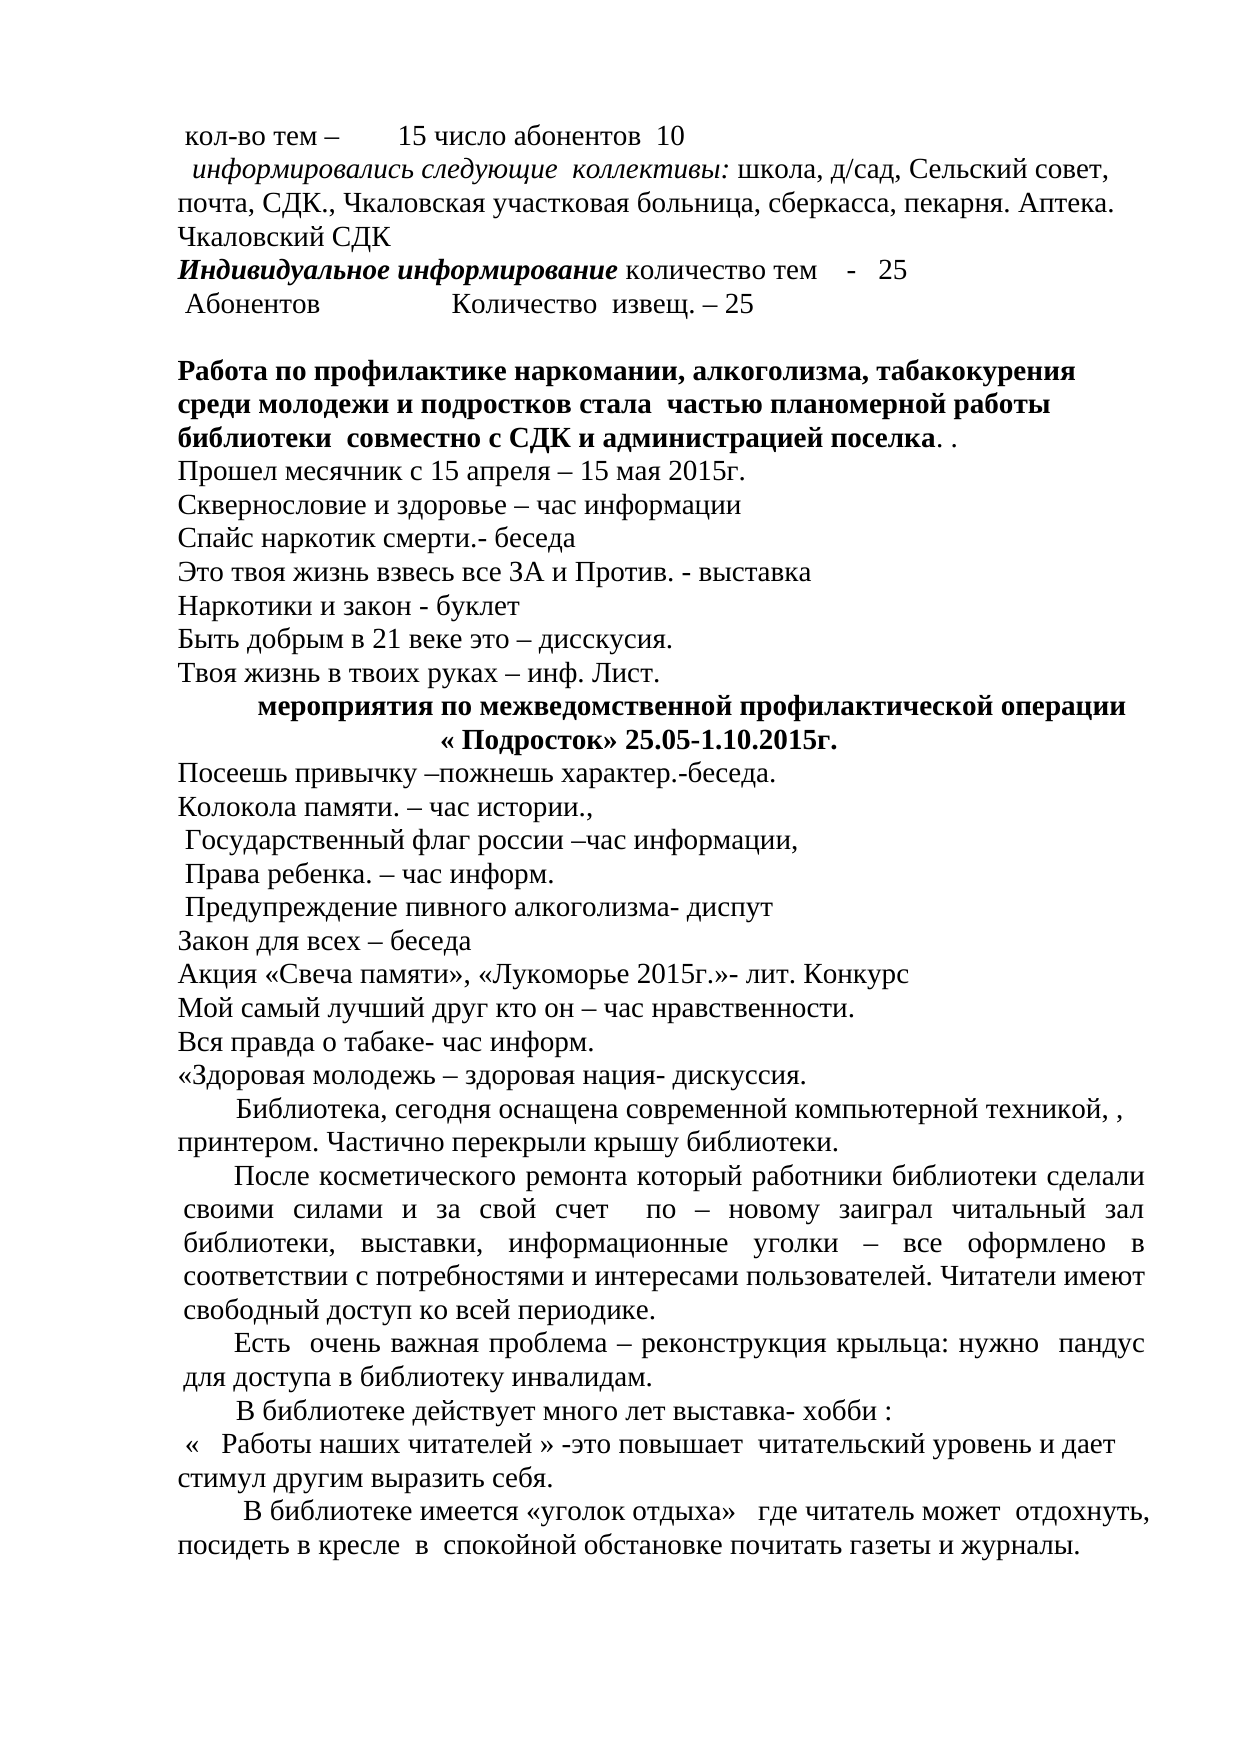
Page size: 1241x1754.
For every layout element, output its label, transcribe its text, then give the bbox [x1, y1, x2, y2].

text Наркотики и закон - буклет [177, 588, 1152, 621]
text После косметического ремонта который работники библиотеки сделали своими силами и за свой счет по – новому заиграл читальный зал библиотеки, выставки, информационные уголки – все оформлено в соответствии с потребностями и интересами пользователей. Читатели имеют свободный доступ ко всей периодике. [183, 1158, 1146, 1326]
text Это твоя жизнь взвесь все ЗА и Против. - выставка [177, 554, 1152, 588]
text информировались следующие коллективы: школа, д/сад, Сельский совет, почта, СДК., Чкаловская участковая больница, сберкасса, пекарня. Аптека. Чкаловский СДК [177, 152, 1152, 252]
text Твоя жизнь в твоих руках – инф. Лист. [177, 655, 1152, 688]
text Работа по профилактике наркомании, алкоголизма, табакокурения среди молодежи и подростков стала частью планомерной работы библиотеки совместно с СДК и администрацией поселка. . [177, 353, 1152, 453]
text Индивидуальное информирование количество тем - 25 [177, 252, 1152, 286]
text Закон для всех – беседа [177, 923, 1152, 957]
text мероприятия по межведомственной профилактической операции [177, 688, 1152, 722]
text Абонентов Количество извещ. – 25 [177, 286, 1152, 319]
text Колокола памяти. – час истории., [177, 789, 1152, 822]
text Вся правда о табаке- час информ. [177, 1024, 1152, 1057]
text Прошел месячник с 15 апреля – 15 мая 2015г. [177, 453, 1152, 487]
text Предупреждение пивного алкоголизма- диспут [177, 889, 1152, 923]
text В библиотеке действует много лет выставка- хобби : [177, 1393, 1152, 1426]
text кол-во тем – 15 число абонентов 10 [177, 118, 1152, 152]
text Права ребенка. – час информ. [177, 856, 1152, 889]
text Посеешь привычку –пожнешь характер.-беседа. [177, 755, 1152, 789]
text Мой самый лучший друг кто он – час нравственности. [177, 990, 1152, 1024]
text «Здоровая молодежь – здоровая нация- дискуссия. Библиотека, сегодня оснащена современной компьютерной техникой, , принтером. Частично перекрыли крышу библиотеки. [177, 1057, 1152, 1158]
text Государственный флаг россии –час информации, [177, 822, 1152, 856]
text « Подросток» 25.05-1.10.2015г. [177, 722, 1152, 755]
text Быть добрым в 21 веке это – дисскусия. [177, 621, 1152, 655]
text В библиотеке имеется «уголок отдыха» где читатель может отдохнуть, посидеть в кресле в спокойной обстановке почитать газеты и журналы. [177, 1493, 1152, 1560]
text Акция «Свеча памяти», «Лукоморье 2015г.»- лит. Конкурс [177, 957, 1152, 990]
text « Работы наших читателей » -это повышает читательский уровень и дает стимул другим выразить себя. [177, 1426, 1152, 1493]
text Спайс наркотик смерти.- беседа [177, 521, 1152, 554]
text Есть очень важная проблема – реконструкция крыльца: нужно пандус для доступа в библиотеку инвалидам. [183, 1326, 1146, 1393]
text Сквернословие и здоровье – час информации [177, 487, 1152, 521]
